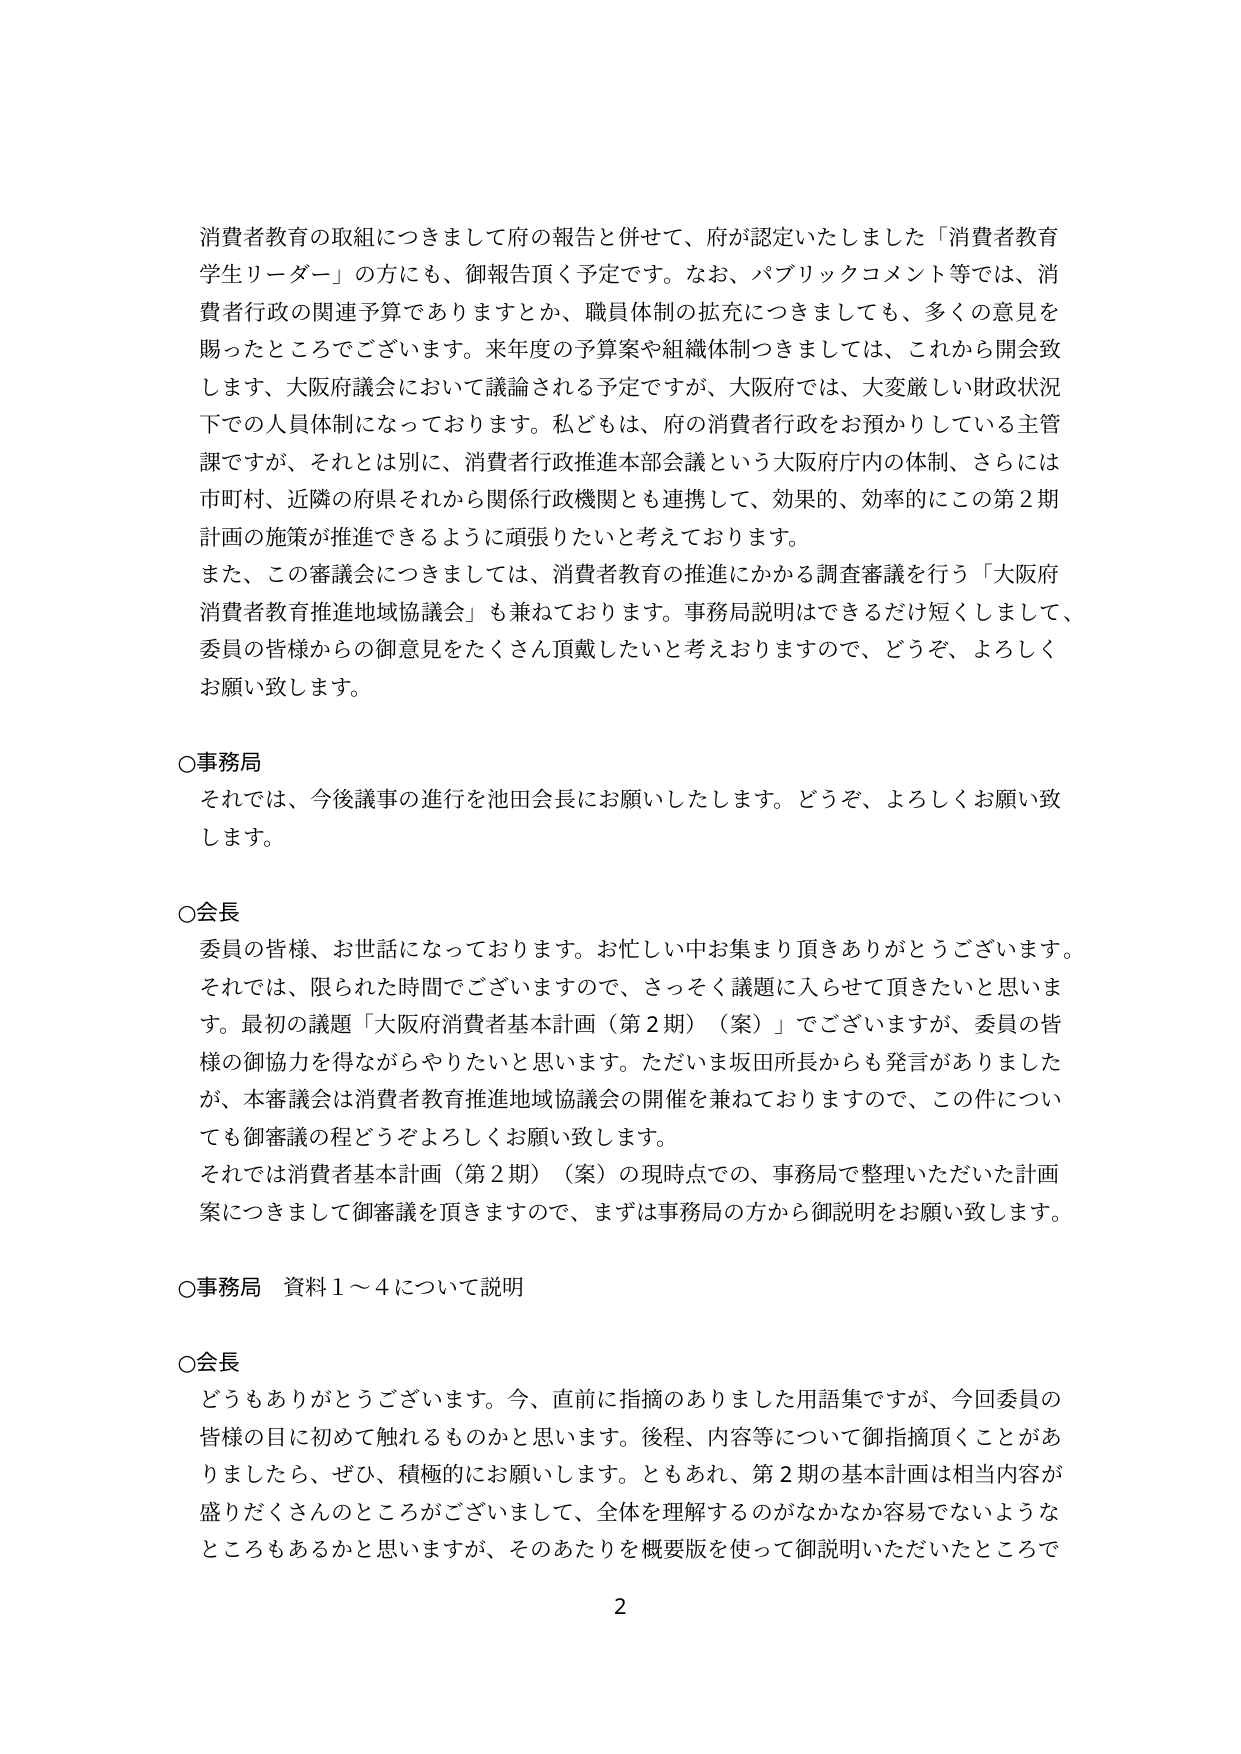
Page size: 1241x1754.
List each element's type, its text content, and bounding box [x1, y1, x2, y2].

text ○事務局 資料１～４について説明 [177, 1267, 1063, 1304]
text それでは、今後議事の進行を池田会長にお願いしたします。どうぞ、よろしくお願い致します。 [199, 779, 1063, 854]
text それでは消費者基本計画（第２期）（案）の現時点での、事務局で整理いただいた計画案につきまして御審議を頂きますので、まずは事務局の方から御説明をお願い致します。 [199, 1154, 1063, 1229]
text ○会長 [177, 1342, 1063, 1379]
text 委員の皆様、お世話になっております。お忙しい中お集まり頂きありがとうございます。それでは、限られた時間でございますので、さっそく議題に入らせて頂きたいと思います。最初の議題「大阪府消費者基本計画（第2期）（案）」でございますが、委員の皆様の御協力を得ながらやりたいと思います。ただいま坂田所長からも発言がありましたが、本審議会は消費者教育推進地域協議会の開催を兼ねておりますので、この件についても御審議の程どうぞよろしくお願い致します。 [199, 929, 1063, 1154]
text ○事務局 [177, 742, 1063, 779]
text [199, 1379, 1063, 1567]
text また、この審議会につきましては、消費者教育の推進にかかる調査審議を行う「大阪府消費者教育推進地域協議会」も兼ねております。事務局説明はできるだけ短くしまして、委員の皆様からの御意見をたくさん頂戴したいと考えおりますので、どうぞ、よろしくお願い致します。 [199, 554, 1063, 704]
text ○会長 [177, 892, 1063, 929]
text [199, 217, 1063, 554]
